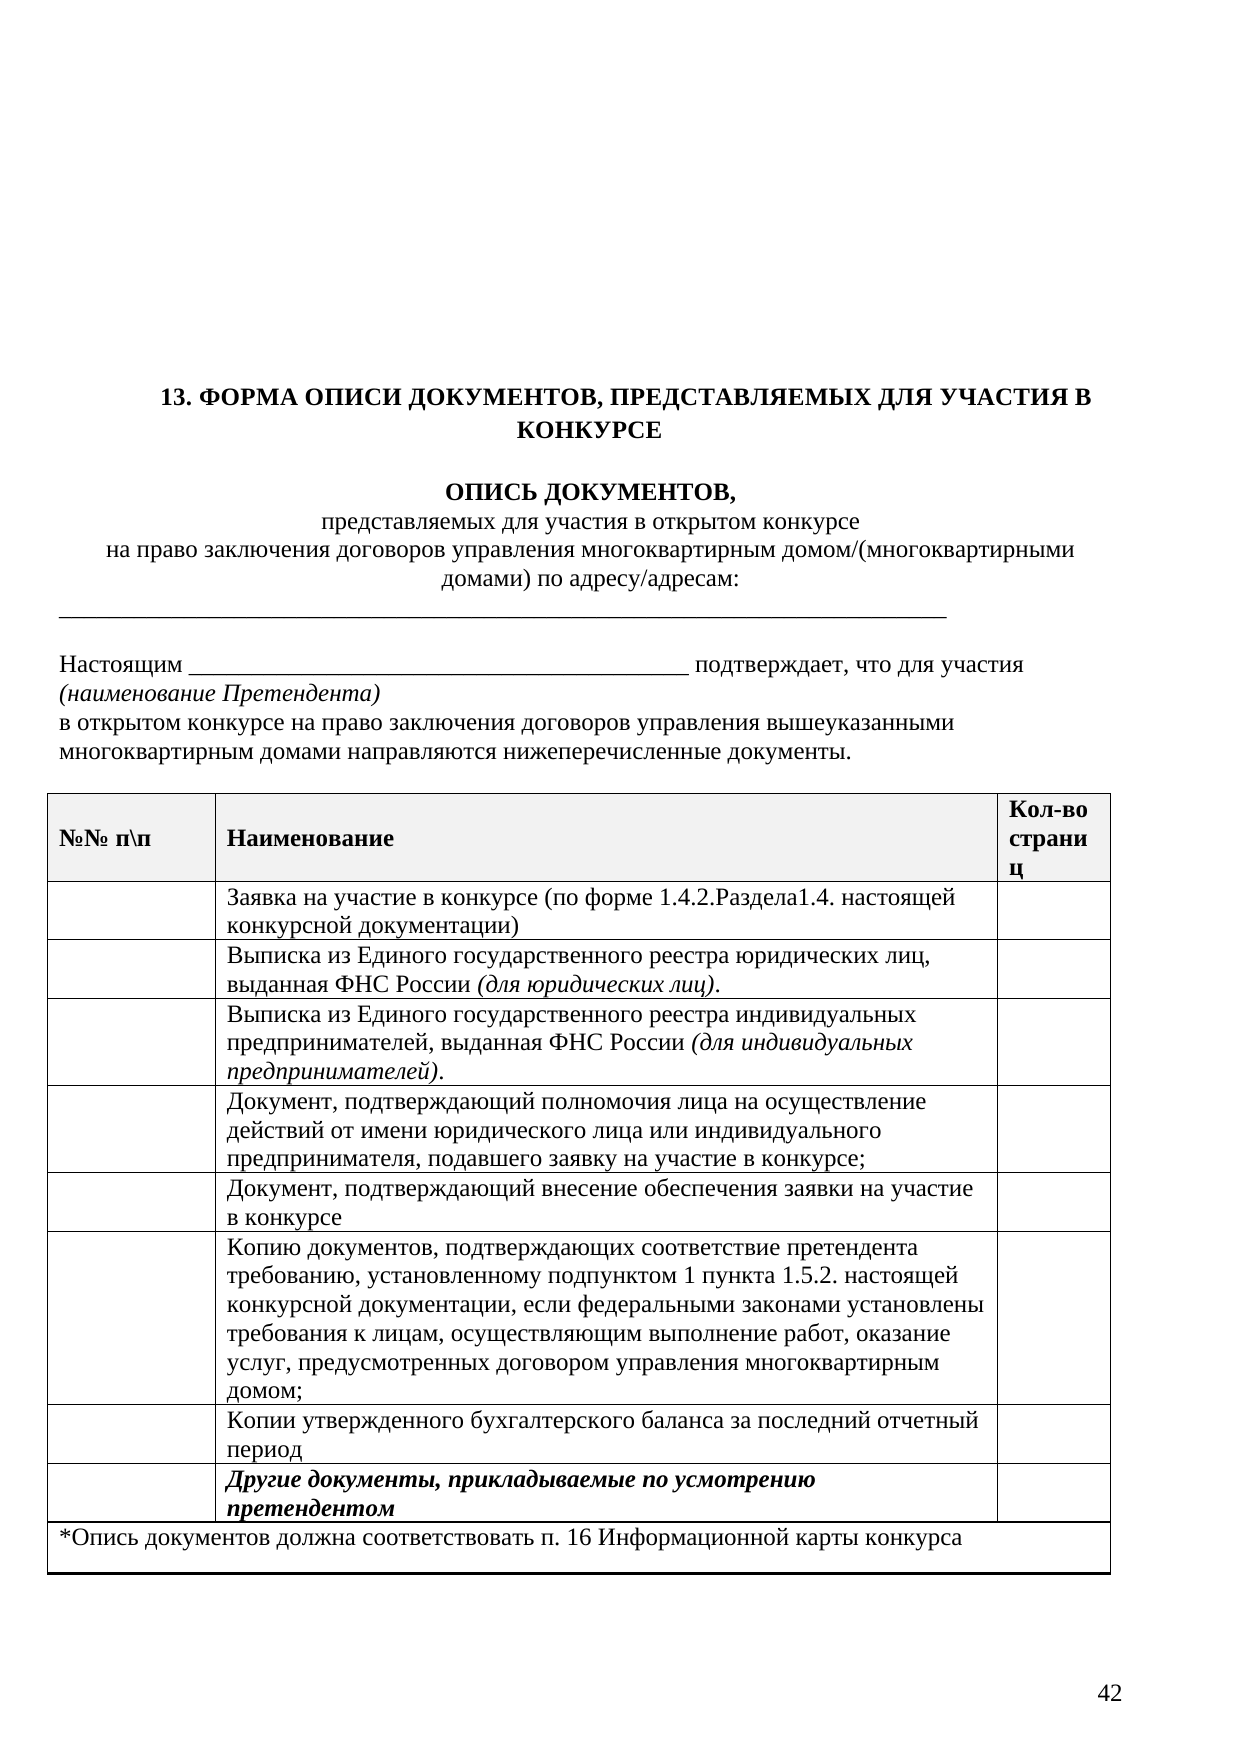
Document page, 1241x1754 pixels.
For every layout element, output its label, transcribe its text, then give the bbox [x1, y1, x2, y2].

table_cell [998, 1173, 1110, 1231]
table_cell [48, 940, 215, 998]
table_cell [998, 1086, 1110, 1172]
table_cell Другие документы, прикладываемые по усмотрению претендентом [216, 1464, 997, 1521]
text представляемых для участия в открытом конкурсе [59, 506, 1122, 534]
table_cell [998, 1232, 1110, 1404]
text Настоящим ________________________________________ подтверждает, что для участия (наименование Претендента) [59, 649, 1122, 707]
table_cell Документ, подтверждающий внесение обеспечения заявки на участие в конкурсе [216, 1173, 997, 1231]
subtitle 13. ФОРМА ОПИСИ ДОКУМЕНТОВ, ПРЕДСТАВЛЯЕМЫХ ДЛЯ УЧАСТИЯ В КОНКУРСЕ [59, 382, 1119, 444]
table_header Наименование [216, 794, 997, 881]
table_cell [48, 1173, 215, 1231]
table_cell Копии утвержденного бухгалтерского баланса за последний отчетный период [216, 1405, 997, 1463]
table_cell *Опись документов должна соответствовать п. 16 Информационной карты конкурса [48, 1523, 1110, 1572]
table_cell [998, 882, 1110, 939]
text в открытом конкурсе на право заключения договоров управления вышеуказанными многоквартирным домами направляются нижеперечисленные документы. [59, 707, 1122, 764]
table_cell [48, 999, 215, 1085]
table_cell [998, 999, 1110, 1085]
text ОПИСЬ ДОКУМЕНТОВ, [59, 477, 1122, 506]
table_cell Выписка из Единого государственного реестра индивидуальных предпринимателей, выданная ФНС России (для индивидуальных предпринимателей). [216, 999, 997, 1085]
table_cell Заявка на участие в конкурсе (по форме 1.4.2.Раздела1.4. настоящей конкурсной документации) [216, 882, 997, 939]
table_cell [998, 940, 1110, 998]
table_cell [48, 1086, 215, 1172]
table_cell [48, 1232, 215, 1404]
table_header №№ п\п [48, 794, 215, 881]
table_cell [998, 1405, 1110, 1463]
table_cell [998, 1464, 1110, 1521]
table_header Кол-во страниц [998, 794, 1110, 881]
table_cell Копию документов, подтверждающих соответствие претендента требованию, установленному подпунктом 1 пункта 1.5.2. настоящей конкурсной документации, если федеральными законами установлены требования к лицам, осуществляющим выполнение работ, оказание услуг, предусмотренных договором управления многоквартирным домом; [216, 1232, 997, 1404]
table_cell [48, 1464, 215, 1521]
table_cell [48, 882, 215, 939]
table_cell Выписка из Единого государственного реестра юридических лиц, выданная ФНС России (для юридических лиц). [216, 940, 997, 998]
text _______________________________________________________________________ [59, 592, 1122, 621]
table_cell [48, 1405, 215, 1463]
text на право заключения договоров управления многоквартирным домом/(многоквартирными домами) по адресу/адресам: [59, 534, 1122, 592]
table_cell Документ, подтверждающий полномочия лица на осуществление действий от имени юридического лица или индивидуального предпринимателя, подавшего заявку на участие в конкурсе; [216, 1086, 997, 1172]
